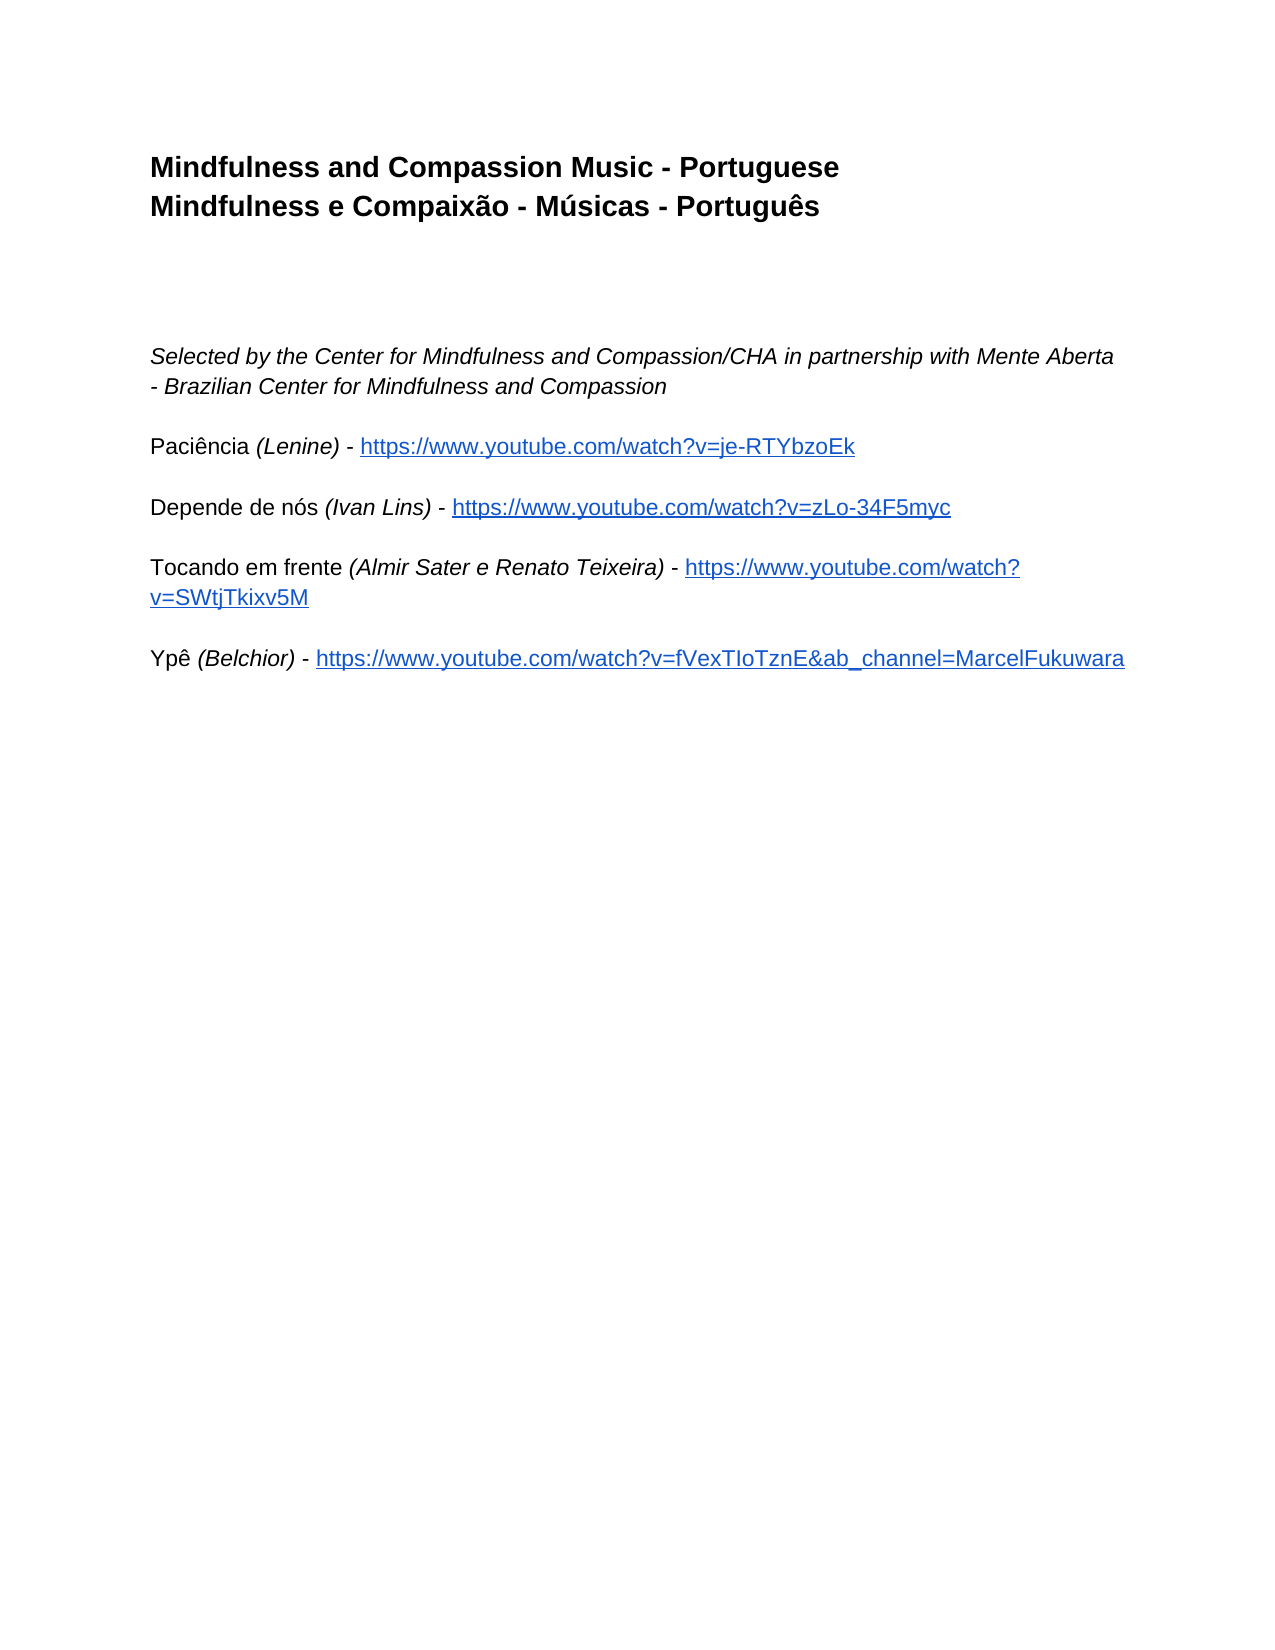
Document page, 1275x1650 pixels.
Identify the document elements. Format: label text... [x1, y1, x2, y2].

text Selected by the Center for Mindfulness and Compassion/CHA in partnership with Mente Aberta - Brazilian Center for Mindfulness and Compassion [150, 343, 1125, 399]
text Depende de nós (Ivan Lins) - https://www.youtube.com/watch?v=zLo-34F5myc [150, 494, 1125, 520]
text Ypê (Belchior) - https://www.youtube.com/watch?v=fVexTIoTznE&ab_channel=MarcelFukuwara [150, 645, 1125, 671]
text Mindfulness e Compaixão - Músicas - Português [150, 188, 1125, 222]
text Mindfulness and Compassion Music - Portuguese [150, 150, 1125, 183]
text Tocando em frente (Almir Sater e Renato Teixeira) - https://www.youtube.com/watch?v=SWtjTkixv5M [150, 554, 1125, 611]
text Paciência (Lenine) - https://www.youtube.com/watch?v=je-RTYbzoEk [150, 433, 1125, 460]
